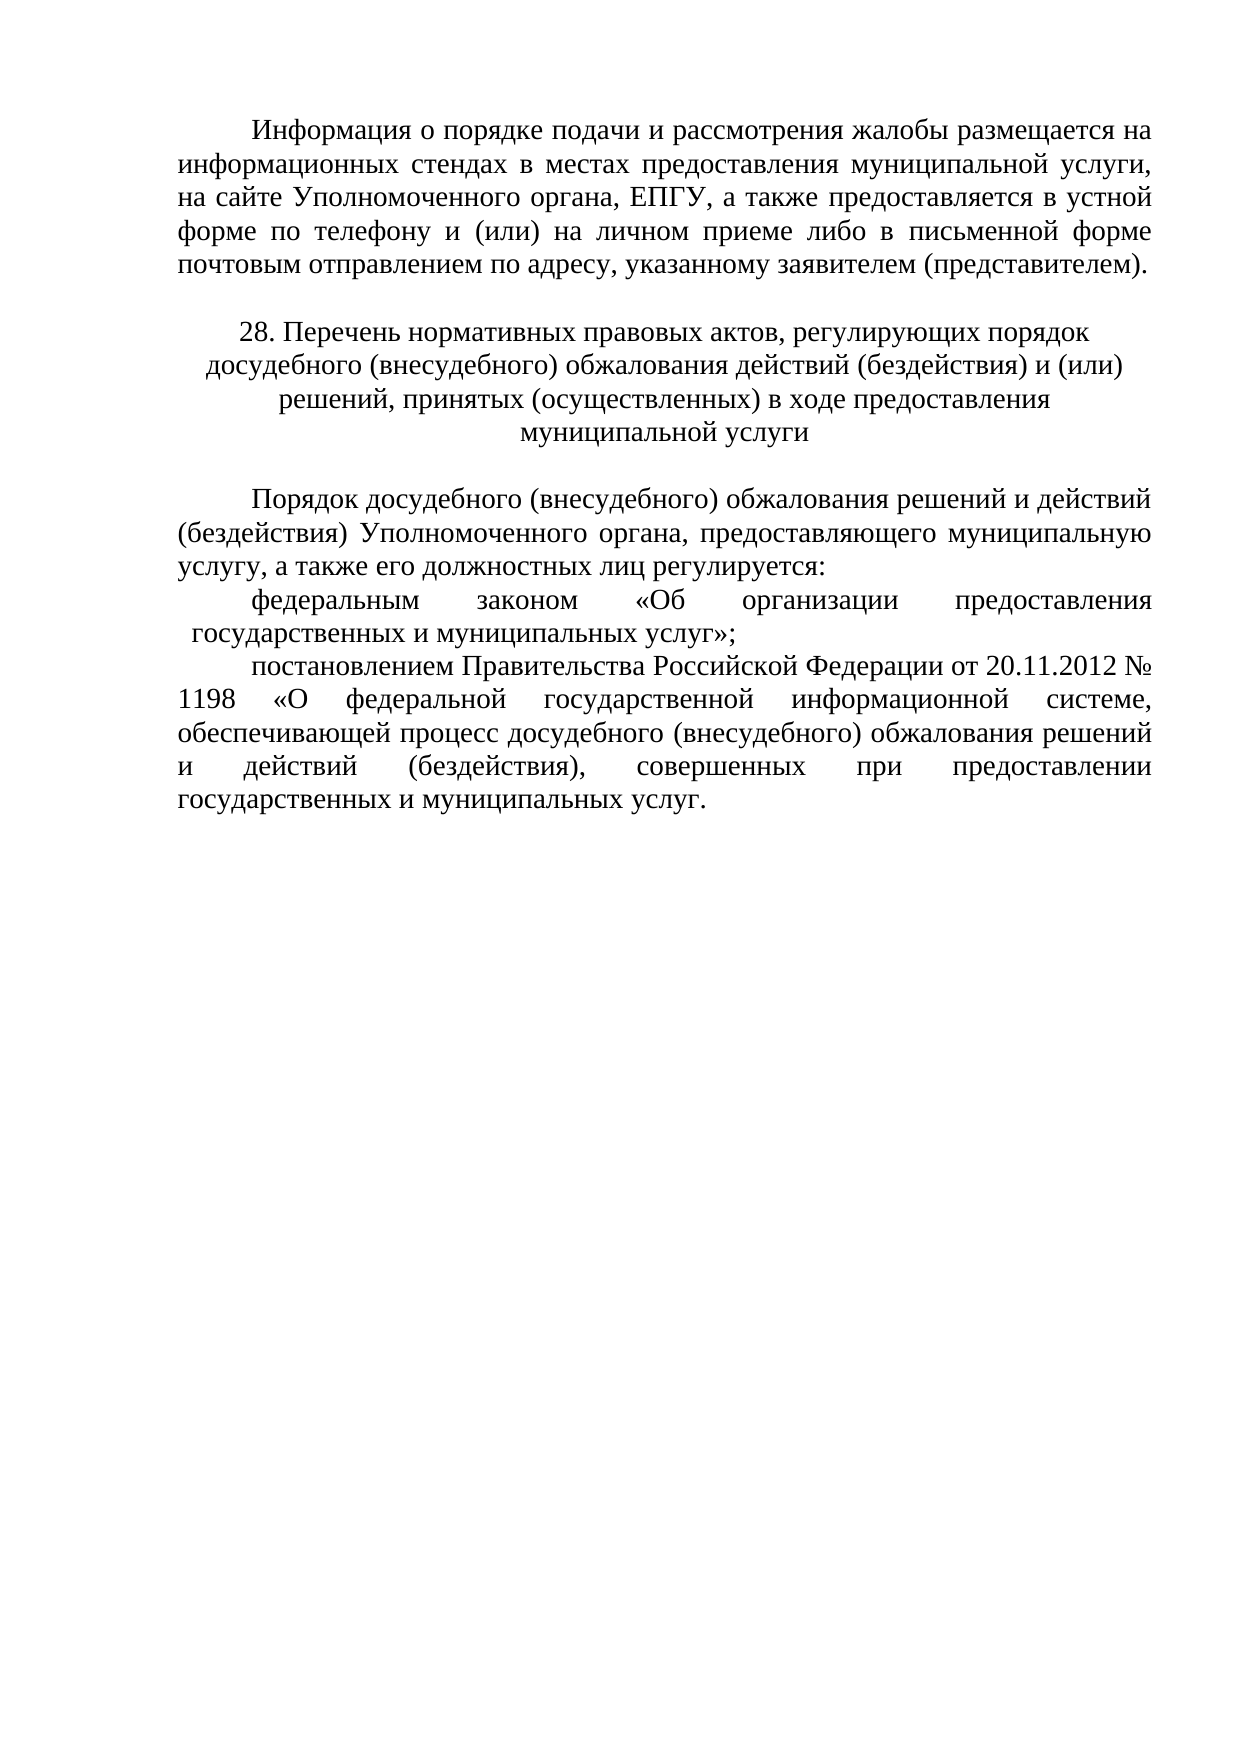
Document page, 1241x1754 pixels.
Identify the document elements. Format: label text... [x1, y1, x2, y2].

subtitle 28. Перечень нормативных правовых актов, регулирующих порядок досудебного (внесудебного) обжалования действий (бездействия) и (или) решений, принятых (осуществленных) в ходе предоставления муниципальной услуги [177, 314, 1152, 448]
text Информация о порядке подачи и рассмотрения жалобы размещается на информационных стендах в местах предоставления муниципальной услуги, на сайте Уполномоченного органа, ЕПГУ, а также предоставляется в устной форме по телефону и (или) на личном приеме либо в письменной форме почтовым отправлением по адресу, указанному заявителем (представителем). [177, 112, 1152, 280]
text Порядок досудебного (внесудебного) обжалования решений и действий (бездействия) Уполномоченного органа, предоставляющего муниципальную услугу, а также его должностных лиц регулируется: [177, 481, 1152, 582]
text постановлением Правительства Российской Федерации от 20.11.2012 № 1198 «О федеральной государственной информационной системе, обеспечивающей процесс досудебного (внесудебного) обжалования решений и действий (бездействия), совершенных при предоставлении государственных и муниципальных услуг. [177, 649, 1152, 816]
text федеральным законом «Об организации предоставления государственных и муниципальных услуг»; [191, 582, 1152, 649]
